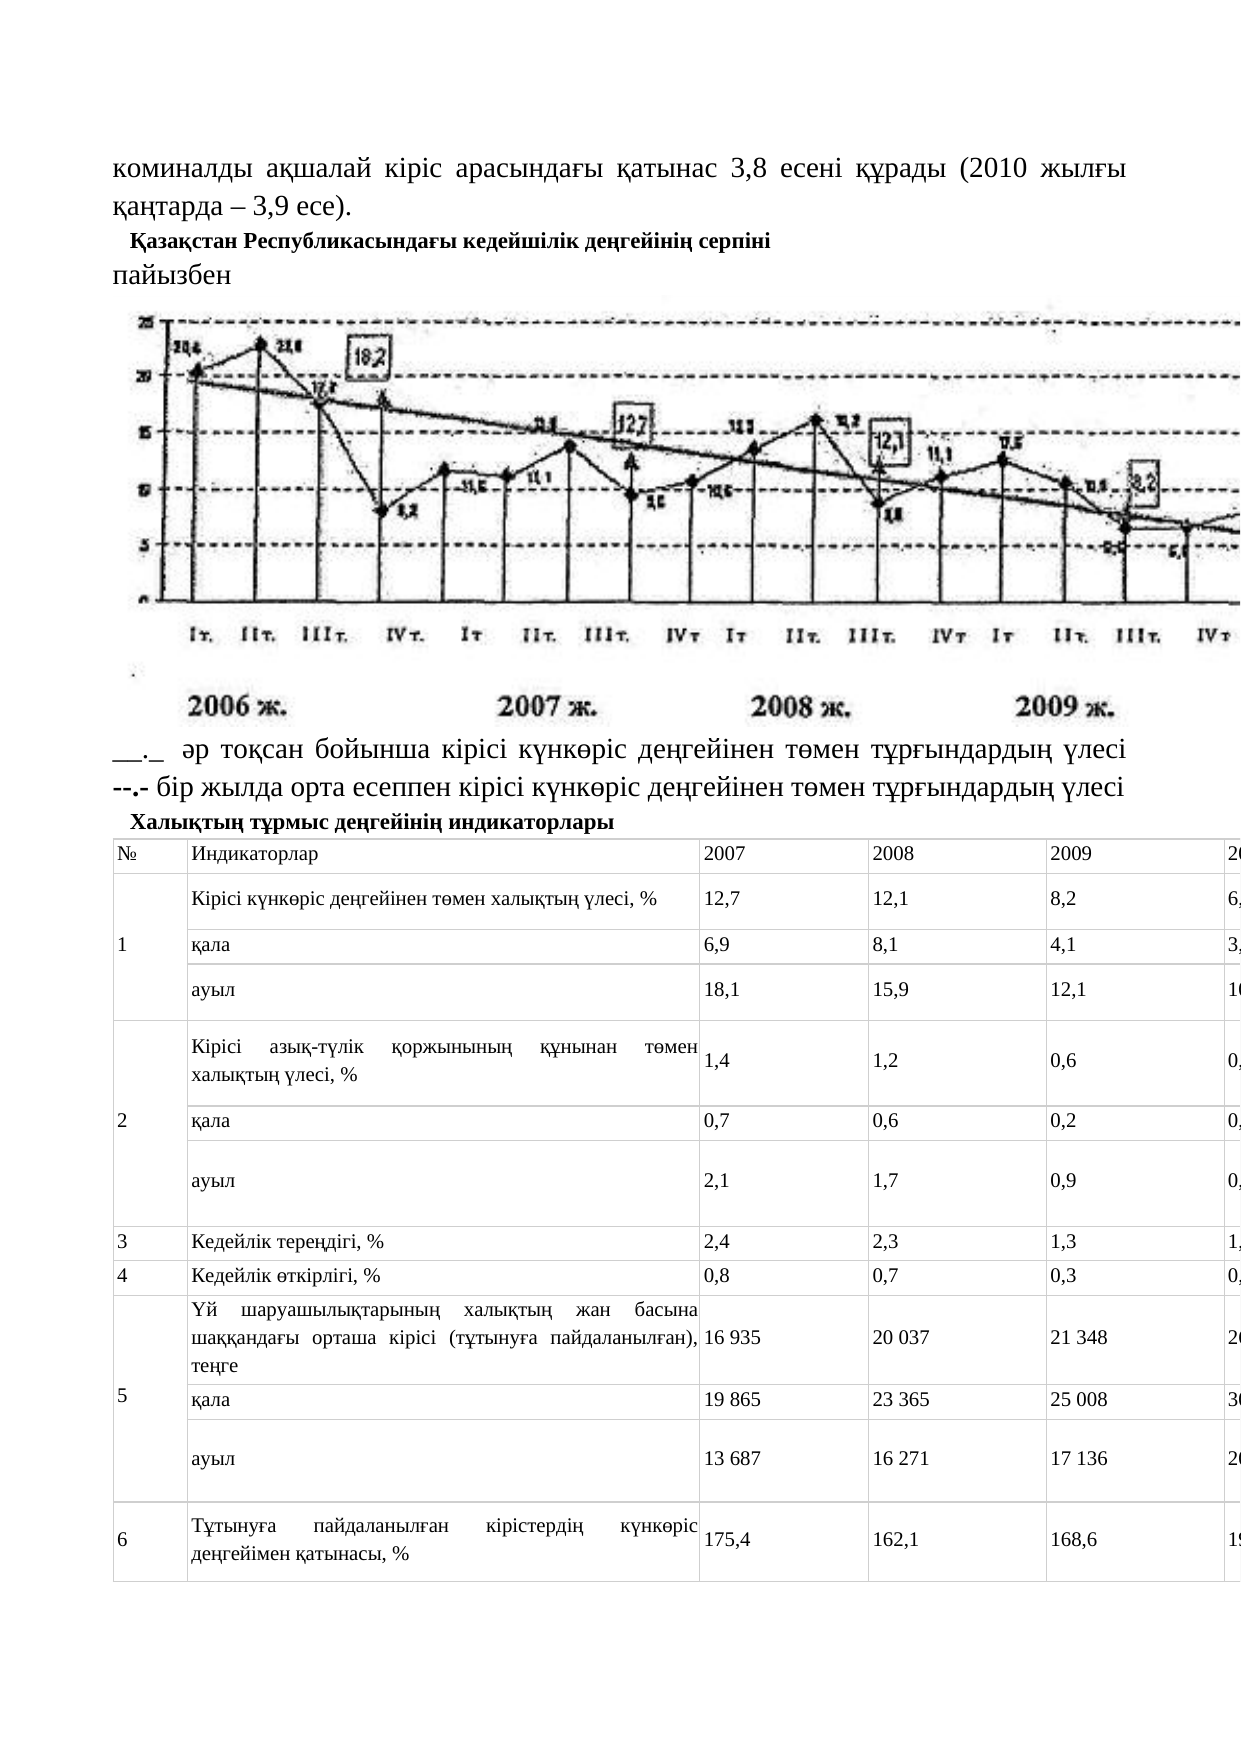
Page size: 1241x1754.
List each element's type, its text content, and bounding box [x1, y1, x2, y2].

table_cell 12,1 [869, 874, 1046, 929]
table_cell 16 271 [869, 1420, 1046, 1501]
table_cell 0,6 [869, 1107, 1046, 1140]
table_cell 17 136 [1047, 1420, 1224, 1501]
table_cell 1,4 [700, 1021, 868, 1105]
table_cell 0,8 [700, 1261, 868, 1294]
table_cell ауыл [188, 1420, 699, 1501]
picture [112, 295, 1241, 727]
table_cell Үй шаруашылықтарының халықтың жан басына шаққандағы орташа кірісі (тұтынуға пайдаланылған), теңге [188, 1296, 699, 1384]
table_cell 2,1 [700, 1141, 868, 1226]
table_cell ауыл [188, 1141, 699, 1226]
table_cell 0,4 [1225, 1021, 1240, 1105]
table_cell 0,7 [700, 1107, 868, 1140]
table_cell 2,4 [700, 1227, 868, 1260]
table_header Индикаторлар [188, 840, 699, 873]
table_cell 20 985 [1225, 1420, 1240, 1501]
table_cell 10,1 [1225, 965, 1240, 1019]
table_cell 6,9 [700, 930, 868, 963]
table_cell 1,7 [869, 1141, 1046, 1226]
table_cell 3 [114, 1227, 187, 1260]
table_cell ауыл [188, 965, 699, 1019]
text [112, 150, 1128, 222]
table_cell 0,7 [869, 1261, 1046, 1294]
table_cell 1,1 [1225, 1227, 1240, 1260]
table_cell 1 [114, 874, 187, 1019]
table_cell 16 935 [700, 1296, 868, 1384]
table_cell 19 865 [700, 1385, 868, 1418]
table_cell 0,3 [1225, 1261, 1240, 1294]
table_cell 30 529 [1225, 1385, 1240, 1418]
table_cell 25 008 [1047, 1385, 1224, 1418]
table_cell 20 037 [869, 1296, 1046, 1384]
table_cell 12,7 [700, 874, 868, 929]
table_cell 4,1 [1047, 930, 1224, 963]
table_header 2008 [869, 840, 1046, 873]
table_cell 0,6 [1047, 1021, 1224, 1105]
table_cell 1,3 [1047, 1227, 1224, 1260]
table_cell 12,1 [1047, 965, 1224, 1019]
table_cell қала [188, 1385, 699, 1418]
table_cell 2 [114, 1021, 187, 1226]
table_cell 2,3 [869, 1227, 1046, 1260]
table_header 2007 [700, 840, 868, 873]
table_cell қала [188, 1107, 699, 1140]
table_cell Кірісі күнкөріс деңгейінен төмен халықтың үлесі, % [188, 874, 699, 929]
table_cell 193.9 [1225, 1503, 1240, 1581]
table_cell 8,2 [1047, 874, 1224, 929]
table_cell 15,9 [869, 965, 1046, 1019]
table_cell 23 365 [869, 1385, 1046, 1418]
table_cell 0,6 [1225, 1141, 1240, 1226]
table_cell 6,5 [1225, 874, 1240, 929]
table_header 2010 [1225, 840, 1240, 873]
text Қазақстан Республикасындағы кедейшілік деңгейінің серпіні [112, 227, 1128, 253]
table_cell 8,1 [869, 930, 1046, 963]
table_cell Кірісі азық-түлік қоржынының құнынан төмен халықтың үлесі, % [188, 1021, 699, 1105]
table_cell 21 348 [1047, 1296, 1224, 1384]
table_cell 1,2 [869, 1021, 1046, 1105]
table_cell 0,9 [1047, 1141, 1224, 1226]
table_cell 6 [114, 1503, 187, 1581]
table_cell 18,1 [700, 965, 868, 1019]
table_header № [114, 840, 187, 873]
table_cell 0,2 [1047, 1107, 1224, 1140]
table_cell 175,4 [700, 1503, 868, 1581]
table_cell 13 687 [700, 1420, 868, 1501]
table_cell 168,6 [1047, 1503, 1224, 1581]
table_cell 3,7 [1225, 930, 1240, 963]
table_cell 26 152 [1225, 1296, 1240, 1384]
table_cell Кедейлік тереңдігі, % [188, 1227, 699, 1260]
text Халықтың тұрмыс деңгейінің индикаторлары [112, 808, 1128, 834]
table_cell 0,3 [1225, 1107, 1240, 1140]
table_header 2009 [1047, 840, 1224, 873]
table_cell Тұтынуға пайдаланылған кірістердің күнкөріс деңгейімен қатынасы, % [188, 1503, 699, 1581]
table_cell 162,1 [869, 1503, 1046, 1581]
text пайызбен [112, 257, 1128, 291]
text __._ әр тоқсан бойынша кірісі күнкөріс деңгейінен төмен тұрғындардың үлесі --.- бір жылда орта есеппен кірісі күнкөріс деңгейінен төмен тұрғындардың үлесі [112, 731, 1128, 803]
table_cell 4 [114, 1261, 187, 1294]
table_cell Кедейлік өткірлігі, % [188, 1261, 699, 1294]
table_cell 5 [114, 1296, 187, 1501]
table_cell 0,3 [1047, 1261, 1224, 1294]
table_cell қала [188, 930, 699, 963]
